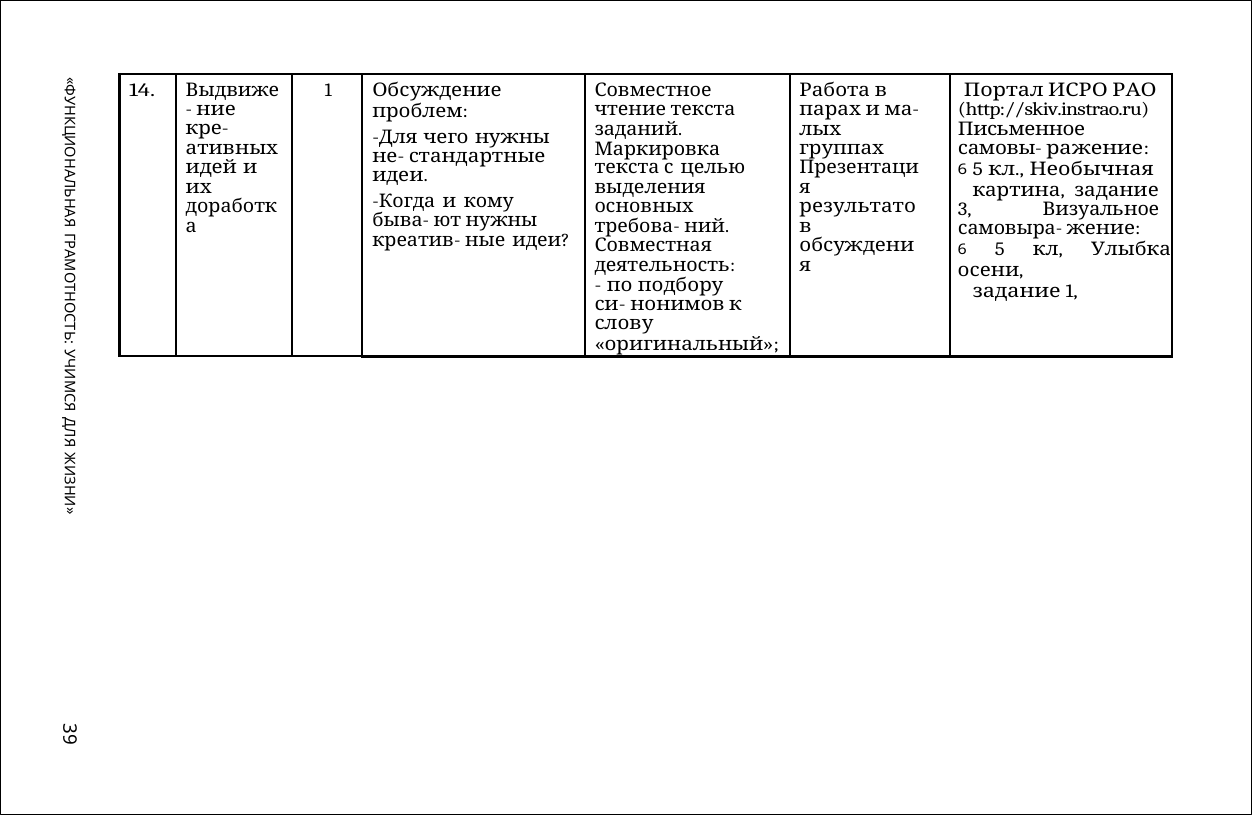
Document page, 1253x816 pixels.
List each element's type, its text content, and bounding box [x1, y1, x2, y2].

table_cell Обсуждение проблем: -Для чего нужны не- стандартные идеи. -Когда и кому быва- ют нужны креатив- ные идеи? [363, 75, 584, 354]
table_cell 14. [121, 75, 175, 354]
table_cell Работа в парах и ма- лых группах Презентация результатов обсуждения [791, 75, 949, 354]
table_cell Выдвиже- ние кре- ативных идей и их доработка [177, 75, 291, 354]
table_cell Портал ИСРО РАО (http://skiv.instrao.ru) Письменное самовы- ражение: 6 5 кл., Необычная картина, задание 3, Визуальное самовыра- жение: 6 5 кл, Улыбка осени, задание 1, [951, 75, 1171, 354]
table_cell Совместное чтение текста заданий. Маркировка текста с целью выделения основных требова- ний. Совместная деятельность: - по подбору си- нонимов к слову «оригинальный»; [586, 75, 789, 354]
table_cell 1 [293, 75, 361, 354]
